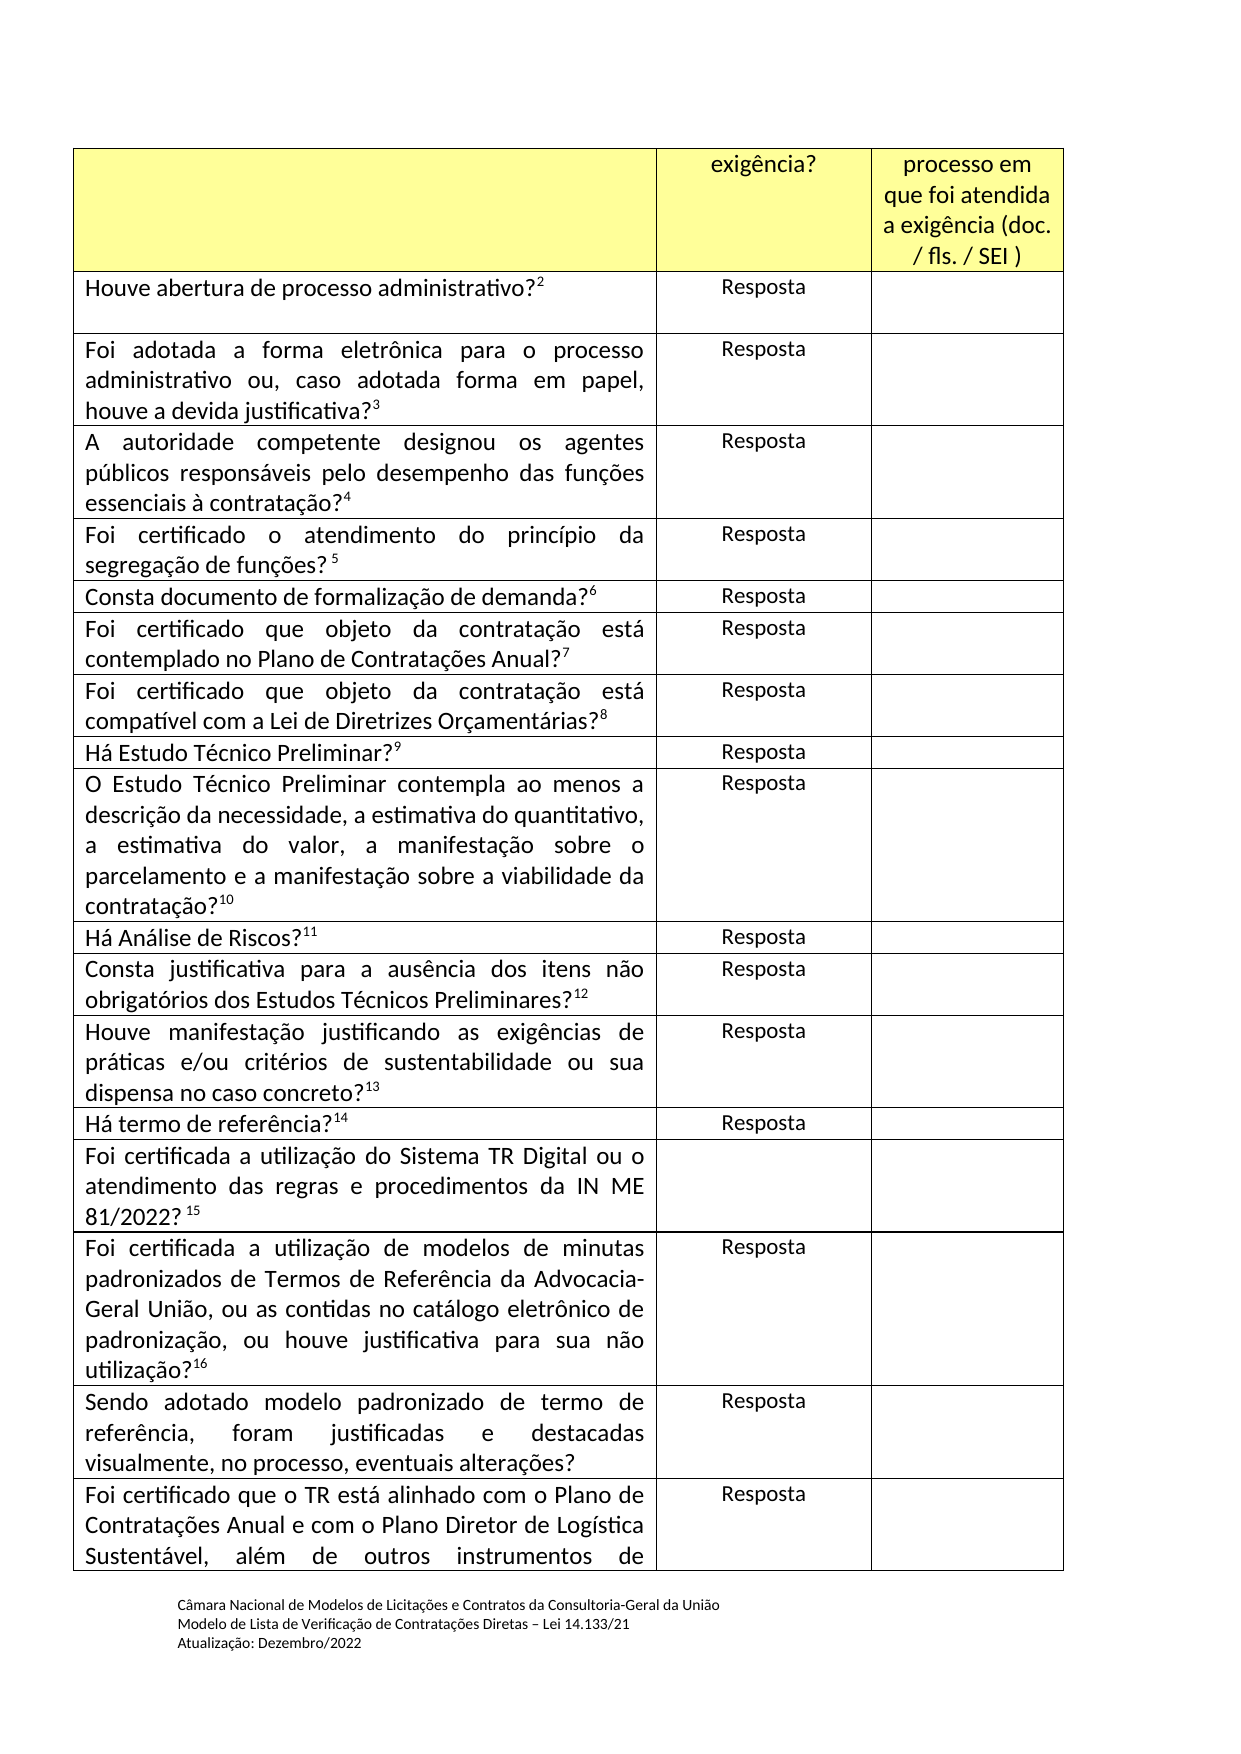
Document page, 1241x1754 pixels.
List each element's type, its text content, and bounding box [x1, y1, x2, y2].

table_cell Há Análise de Riscos? [74, 922, 656, 953]
table_cell [872, 519, 1063, 580]
table_cell A autoridade competente designou os agentes públicos responsáveis pelo desempenho das funções essenciais à contratação? [74, 426, 656, 518]
table_cell Sendo adotado modelo padronizado de termo de referência, foram justificadas e destacadas visualmente, no processo, eventuais alterações? [74, 1386, 656, 1478]
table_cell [74, 1479, 656, 1570]
table_cell Há termo de referência? [74, 1108, 656, 1139]
table_cell [872, 1140, 1063, 1231]
table_cell [872, 1016, 1063, 1107]
table_cell [872, 272, 1063, 333]
table_cell [872, 1386, 1063, 1478]
table_cell [872, 581, 1063, 612]
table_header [657, 149, 871, 271]
table_cell [872, 613, 1063, 674]
table_cell Foi certificado que objeto da contratação está contemplado no Plano de Contratações Anual? [74, 613, 656, 674]
table_cell [872, 769, 1063, 921]
table_cell Consta justificativa para a ausência dos itens não obrigatórios dos Estudos Técnicos Preliminares? [74, 954, 656, 1015]
table_cell [872, 334, 1063, 425]
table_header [74, 149, 656, 271]
table_cell Foi certificado que objeto da contratação está compatível com a Lei de Diretrizes Orçamentárias? [74, 675, 656, 736]
table_cell Consta documento de formalização de demanda? [74, 581, 656, 612]
table_cell [872, 737, 1063, 767]
table_cell Houve abertura de processo administrativo? [74, 272, 656, 333]
table_cell [872, 1233, 1063, 1385]
table_cell [872, 1108, 1063, 1139]
table_cell [872, 1479, 1063, 1570]
table_cell [872, 675, 1063, 736]
table_cell Há Estudo Técnico Preliminar? [74, 737, 656, 767]
table_cell [872, 922, 1063, 953]
table_cell [872, 954, 1063, 1015]
table_cell Foi certificada a utilização do Sistema TR Digital ou o atendimento das regras e procedimentos da IN ME 81/2022? [74, 1140, 656, 1231]
table_cell Foi adotada a forma eletrônica para o processo administrativo ou, caso adotada forma em papel, houve a devida justificativa? [74, 334, 656, 425]
table_cell Houve manifestação justificando as exigências de práticas e/ou critérios de sustentabilidade ou sua dispensa no caso concreto? [74, 1016, 656, 1107]
table_cell [657, 1140, 871, 1231]
table_cell Foi certificada a utilização de modelos de minutas padronizados de Termos de Referência da Advocacia-Geral União, ou as contidas no catálogo eletrônico de padronização, ou houve justificativa para sua não utilização? [74, 1233, 656, 1385]
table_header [872, 149, 1063, 271]
table_cell Foi certificado o atendimento do princípio da segregação de funções? [74, 519, 656, 580]
table_cell O Estudo Técnico Preliminar contempla ao menos a descrição da necessidade, a estimativa do quantitativo, a estimativa do valor, a manifestação sobre o parcelamento e a manifestação sobre a viabilidade da contratação? [74, 769, 656, 921]
table_cell [872, 426, 1063, 518]
